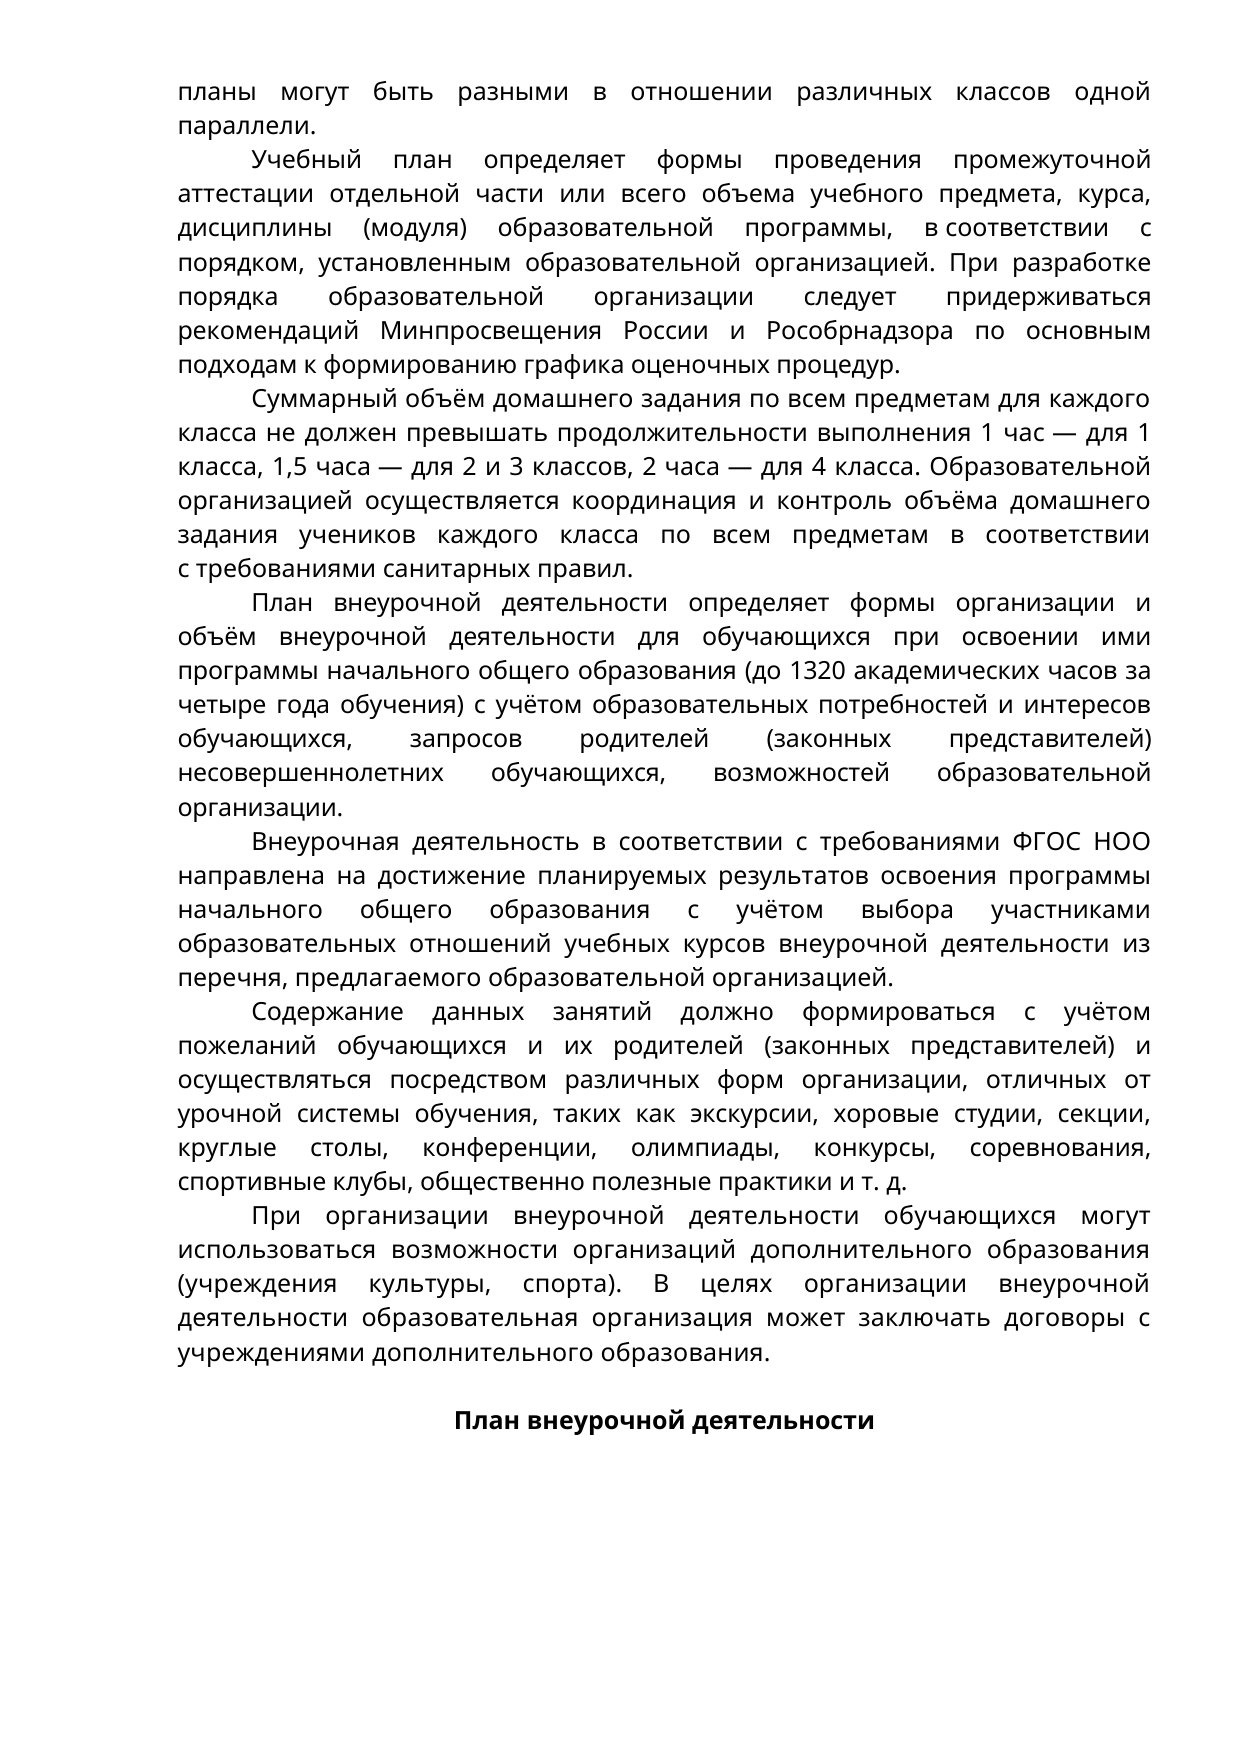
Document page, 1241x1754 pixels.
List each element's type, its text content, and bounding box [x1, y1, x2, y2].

text При организации внеурочной деятельности обучающихся могут использоваться возможности организаций дополнительного образования (учреждения культуры, спорта). В целях организации внеурочной деятельности образовательная организация может заключать договоры с учреждениями дополнительного образования. [177, 1198, 1152, 1368]
text Учебный план определяет формы проведения промежуточной аттестации отдельной части или всего объема учебного предмета, курса, дисциплины (модуля) образовательной программы, в соответствии с порядком, установленным образовательной организацией. При разработке порядка образовательной организации следует придерживаться рекомендаций Минпросвещения России и Рособрнадзора по основным подходам к формированию графика оценочных процедур. [177, 142, 1152, 380]
text План внеурочной деятельности определяет формы организации и объём внеурочной деятельности для обучающихся при освоении ими программы начального общего образования (до 1320 академических часов за четыре года обучения) с учётом образовательных потребностей и интересов обучающихся, запросов родителей (законных представителей) несовершеннолетних обучающихся, возможностей образовательной организации. [177, 585, 1152, 823]
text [177, 74, 1152, 142]
text Внеурочная деятельность в соответствии с требованиями ФГОС НОО направлена на достижение планируемых результатов освоения программы начального общего образования с учётом выбора участниками образовательных отношений учебных курсов внеурочной деятельности из перечня, предлагаемого образовательной организацией. [177, 823, 1152, 993]
text План внеурочной деятельности [177, 1402, 1152, 1436]
text Содержание данных занятий должно формироваться с учётом пожеланий обучающихся и их родителей (законных представителей) и осуществляться посредством различных форм организации, отличных от урочной системы обучения, таких как экскурсии, хоровые студии, секции, круглые столы, конференции, олимпиады, конкурсы, соревнования, спортивные клубы, общественно полезные практики и т. д. [177, 993, 1152, 1198]
text Суммарный объём домашнего задания по всем предметам для каждого класса не должен превышать продолжительности выполнения 1 час — для 1 класса, 1,5 часа — для 2 и 3 классов, 2 часа — для 4 класса. Образовательной организацией осуществляется координация и контроль объёма домашнего задания учеников каждого класса по всем предметам в соответствии с требованиями санитарных правил. [177, 380, 1152, 585]
